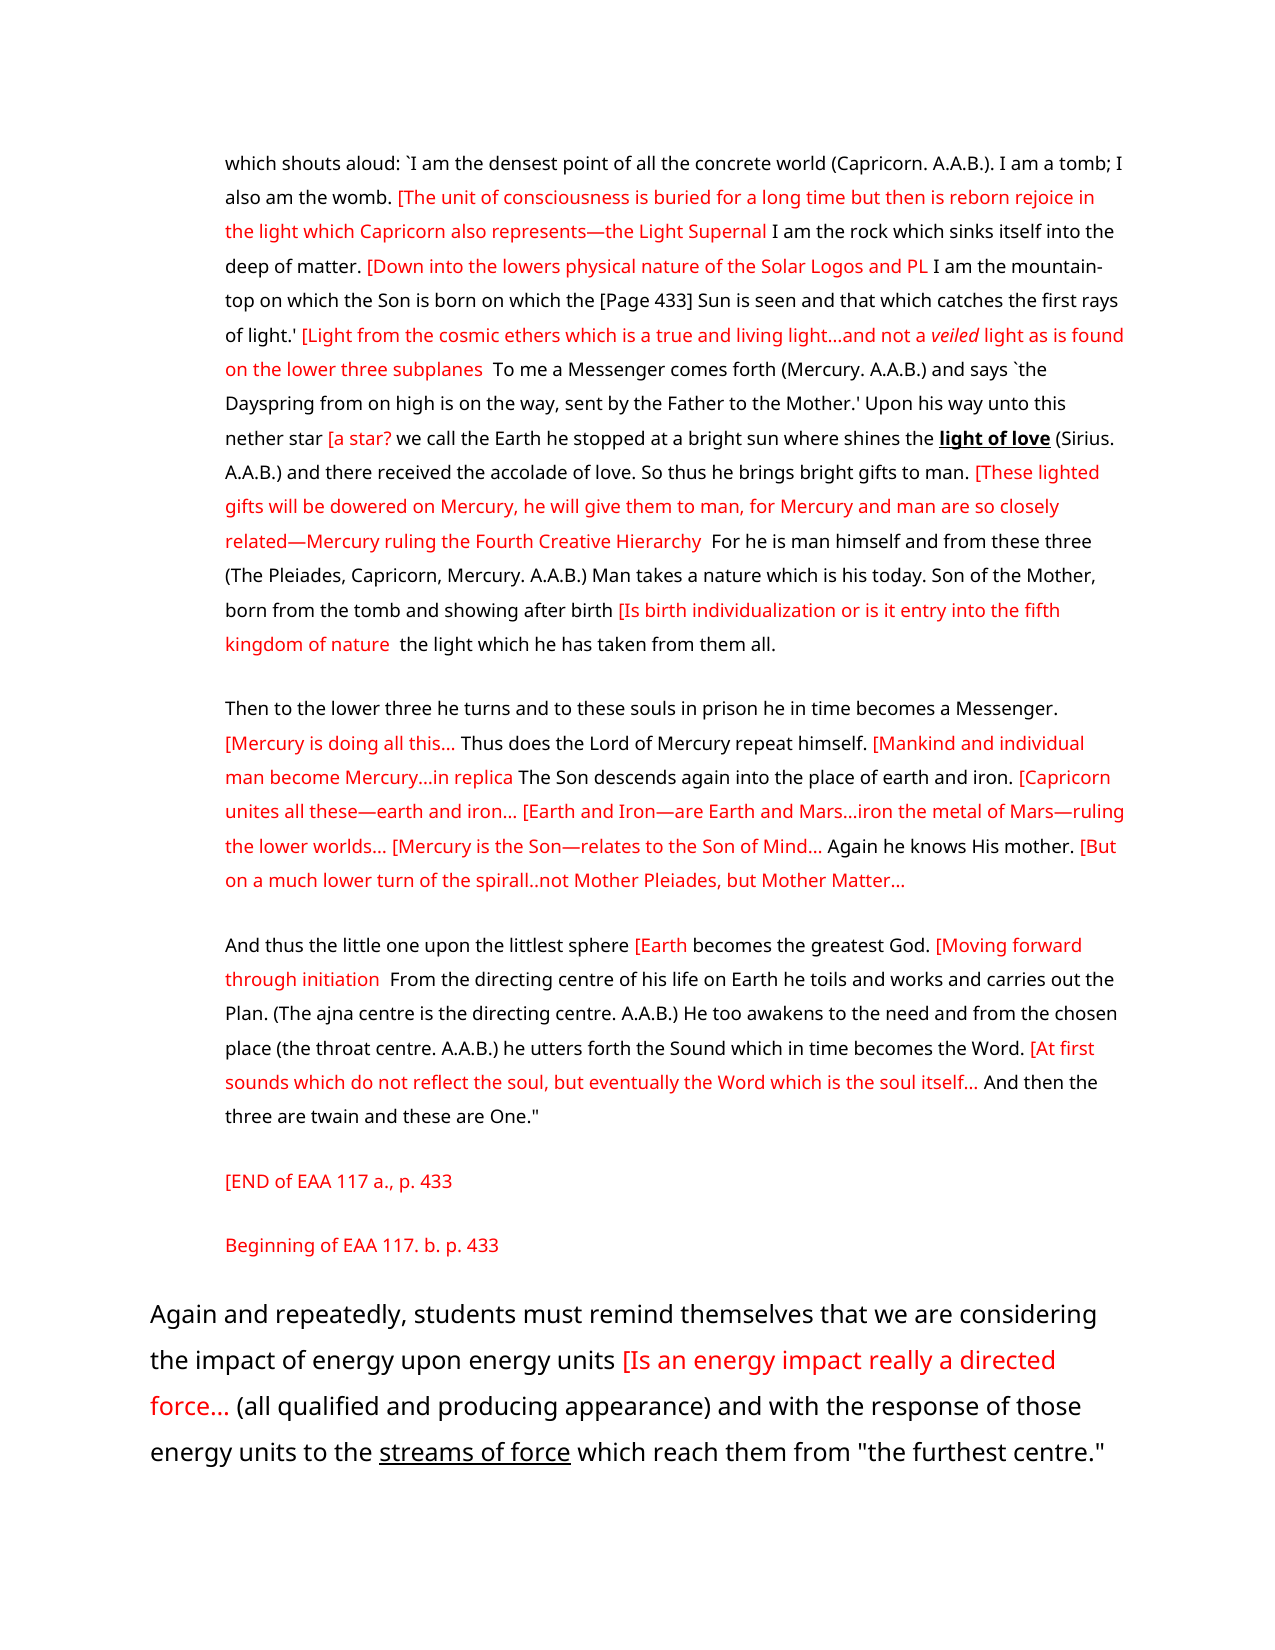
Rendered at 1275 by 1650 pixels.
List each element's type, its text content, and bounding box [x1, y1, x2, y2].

text Beginning of EAA 117. b. p. 433 [225, 1232, 1125, 1258]
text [150, 150, 1125, 657]
text And thus the little one upon the littlest sphere [Earth becomes the greatest God. [Moving forward through initiation From the directing centre of his life on Earth he toils and works and carries out the Plan. (The ajna centre is the directing centre. A.A.B.) He too awakens to the need and from the chosen place (the throat centre. A.A.B.) he utters forth the Sound which in time becomes the Word. [At first sounds which do not reflect the soul, but eventually the Word which is the soul itself… And then the three are twain and these are One." [225, 932, 1125, 1129]
text Then to the lower three he turns and to these souls in prison he in time becomes a Messenger. [Mercury is doing all this… Thus does the Lord of Mercury repeat himself. [Mankind and individual man become Mercury…in replica The Son descends again into the place of earth and iron. [Capricorn unites all these—earth and iron… [Earth and Iron—are Earth and Mars…iron the metal of Mars—ruling the lower worlds… [Mercury is the Son—relates to the Son of Mind… Again he knows His mother. [But on a much lower turn of the spirall..not Mother Pleiades, but Mother Matter… [225, 696, 1125, 893]
text [END of EAA 117 a., p. 433 [225, 1168, 1125, 1194]
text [150, 1297, 1125, 1469]
